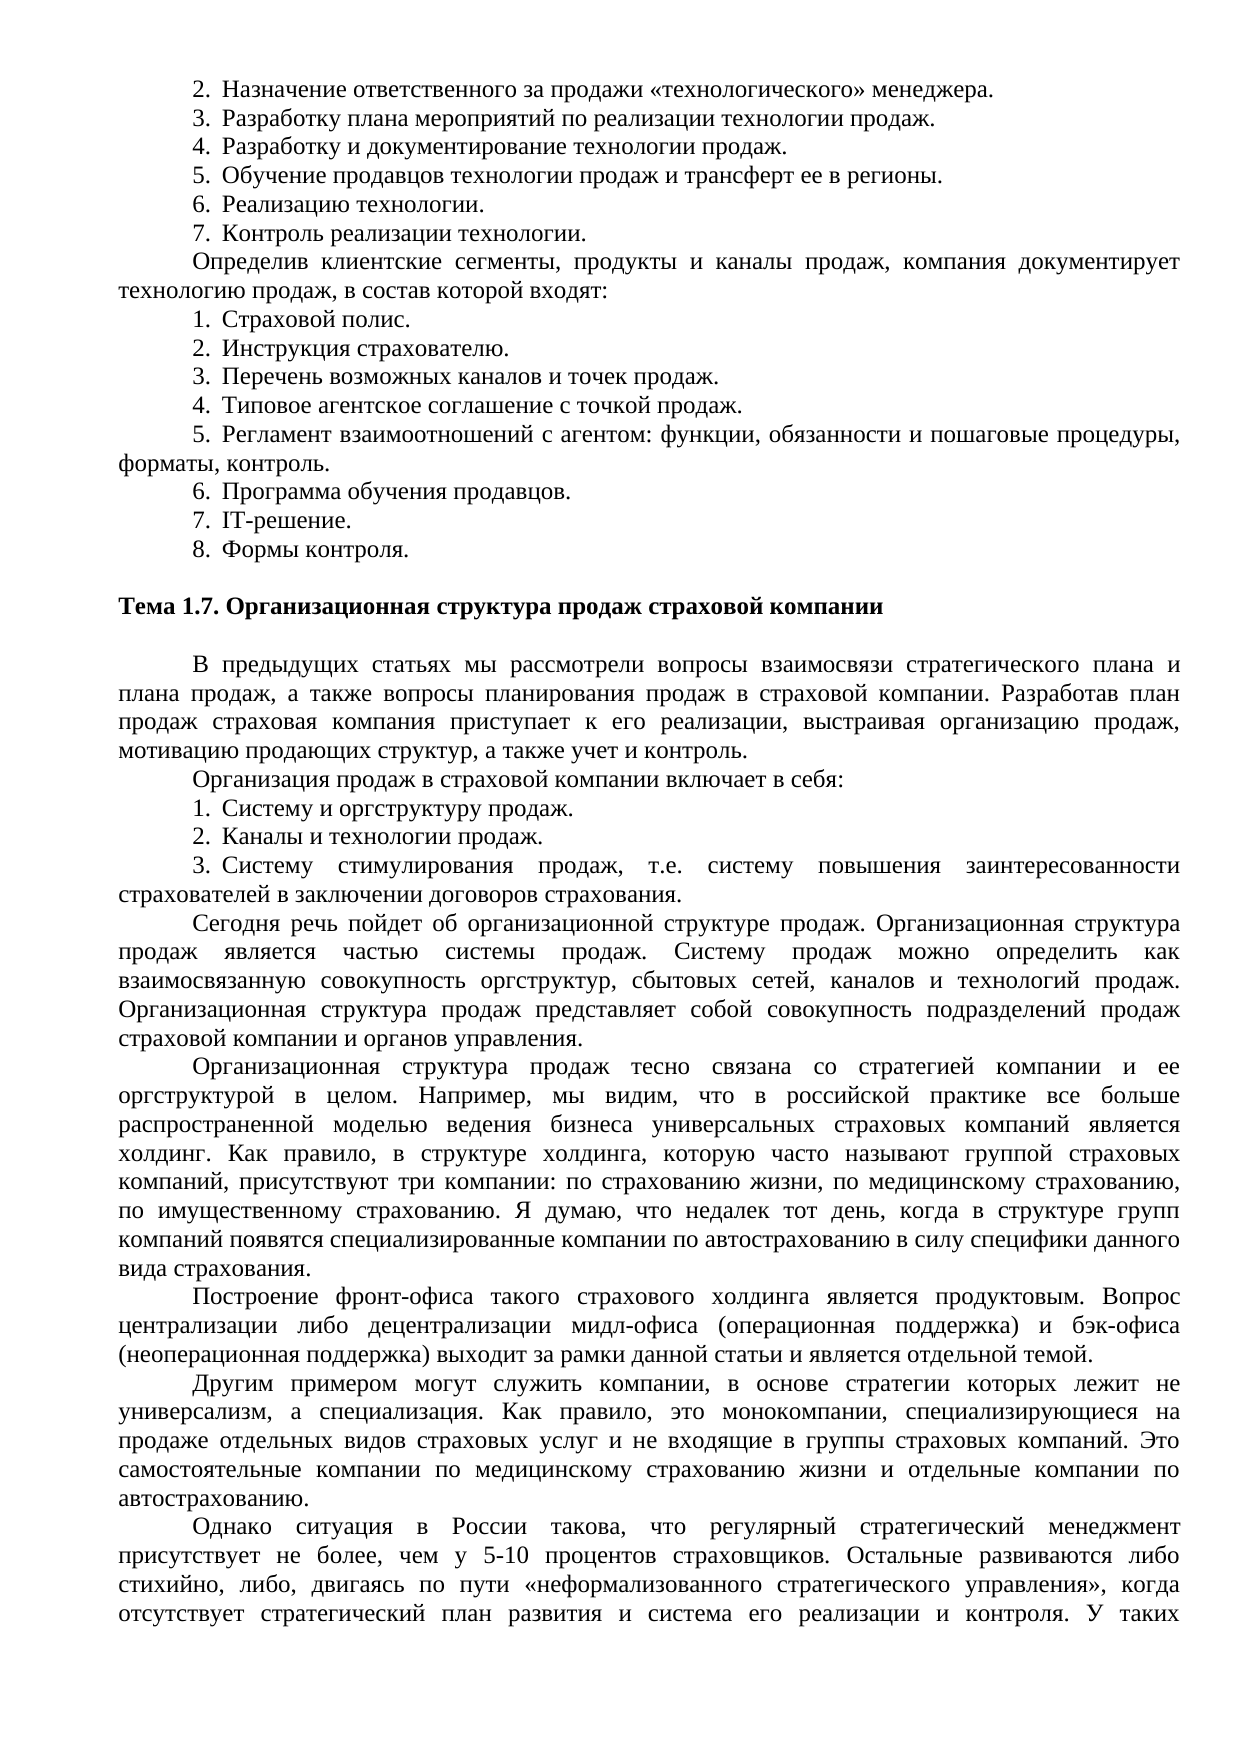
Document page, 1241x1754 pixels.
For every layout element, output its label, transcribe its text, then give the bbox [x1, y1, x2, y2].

list Разработку и документирование технологии продаж. [118, 131, 1181, 160]
list Назначение ответственного за продажи «технологического» менеджера. [118, 74, 1181, 103]
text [118, 1511, 1181, 1626]
text Организационная структура продаж тесно связана со стратегией компании и ее оргструктурой в целом. Например, мы видим, что в российской практике все больше распространенной моделью ведения бизнеса универсальных страховых компаний является холдинг. Как правило, в структуре холдинга, которую часто называют группой страховых компаний, присутствуют три компании: по страхованию жизни, по медицинскому страхованию, по имущественному страхованию. Я думаю, что недалек тот день, когда в структуре групп компаний появятся специализированные компании по автострахованию в силу специфики данного вида страхования. [118, 1051, 1181, 1281]
list Систему стимулирования продаж, т.е. систему повышения заинтересованности страхователей в заключении договоров страхования. [118, 850, 1181, 908]
list Контроль реализации технологии. [118, 218, 1181, 246]
text Сегодня речь пойдет об организационной структуре продаж. Организационная структура продаж является частью системы продаж. Систему продаж можно определить как взаимосвязанную совокупность оргструктур, сбытовых сетей, каналов и технологий продаж. Организационная структура продаж представляет собой совокупность подразделений продаж страховой компании и органов управления. [118, 908, 1181, 1051]
list Формы контроля. [118, 534, 1181, 563]
list Реализацию технологии. [118, 189, 1181, 218]
list Обучение продавцов технологии продаж и трансферт ее в регионы. [118, 160, 1181, 189]
text В предыдущих статьях мы рассмотрели вопросы взаимосвязи стратегического плана и плана продаж, а также вопросы планирования продаж в страховой компании. Разработав план продаж страховая компания приступает к его реализации, выстраивая организацию продаж, мотивацию продающих структур, а также учет и контроль. [118, 649, 1181, 764]
list Каналы и технологии продаж. [118, 821, 1181, 850]
list Регламент взаимоотношений с агентом: функции, обязанности и пошаговые процедуры, форматы, контроль. [118, 419, 1181, 476]
list Страховой полис. [118, 304, 1181, 333]
list Разработку плана мероприятий по реализации технологии продаж. [118, 103, 1181, 131]
list Инструкция страхователю. [118, 333, 1181, 361]
list Систему и оргструктуру продаж. [118, 793, 1181, 821]
text Тема 1.7. Организационная структура продаж страховой компании [118, 591, 1181, 620]
list IT-решение. [118, 505, 1181, 534]
text Организация продаж в страховой компании включает в себя: [118, 764, 1181, 793]
list Перечень возможных каналов и точек продаж. [118, 361, 1181, 390]
text Построение фронт-офиса такого страхового холдинга является продуктовым. Вопрос централизации либо децентрализации мидл-офиса (операционная поддержка) и бэк-офиса (неоперационная поддержка) выходит за рамки данной статьи и является отдельной темой. [118, 1281, 1181, 1368]
list Программа обучения продавцов. [118, 476, 1181, 505]
list Типовое агентское соглашение с точкой продаж. [118, 390, 1181, 419]
text Определив клиентские сегменты, продукты и каналы продаж, компания документирует технологию продаж, в состав которой входят: [118, 246, 1181, 304]
text Другим примером могут служить компании, в основе стратегии которых лежит не универсализм, а специализация. Как правило, это монокомпании, специализирующиеся на продаже отдельных видов страховых услуг и не входящие в группы страховых компаний. Это самостоятельные компании по медицинскому страхованию жизни и отдельные компании по автострахованию. [118, 1368, 1181, 1511]
